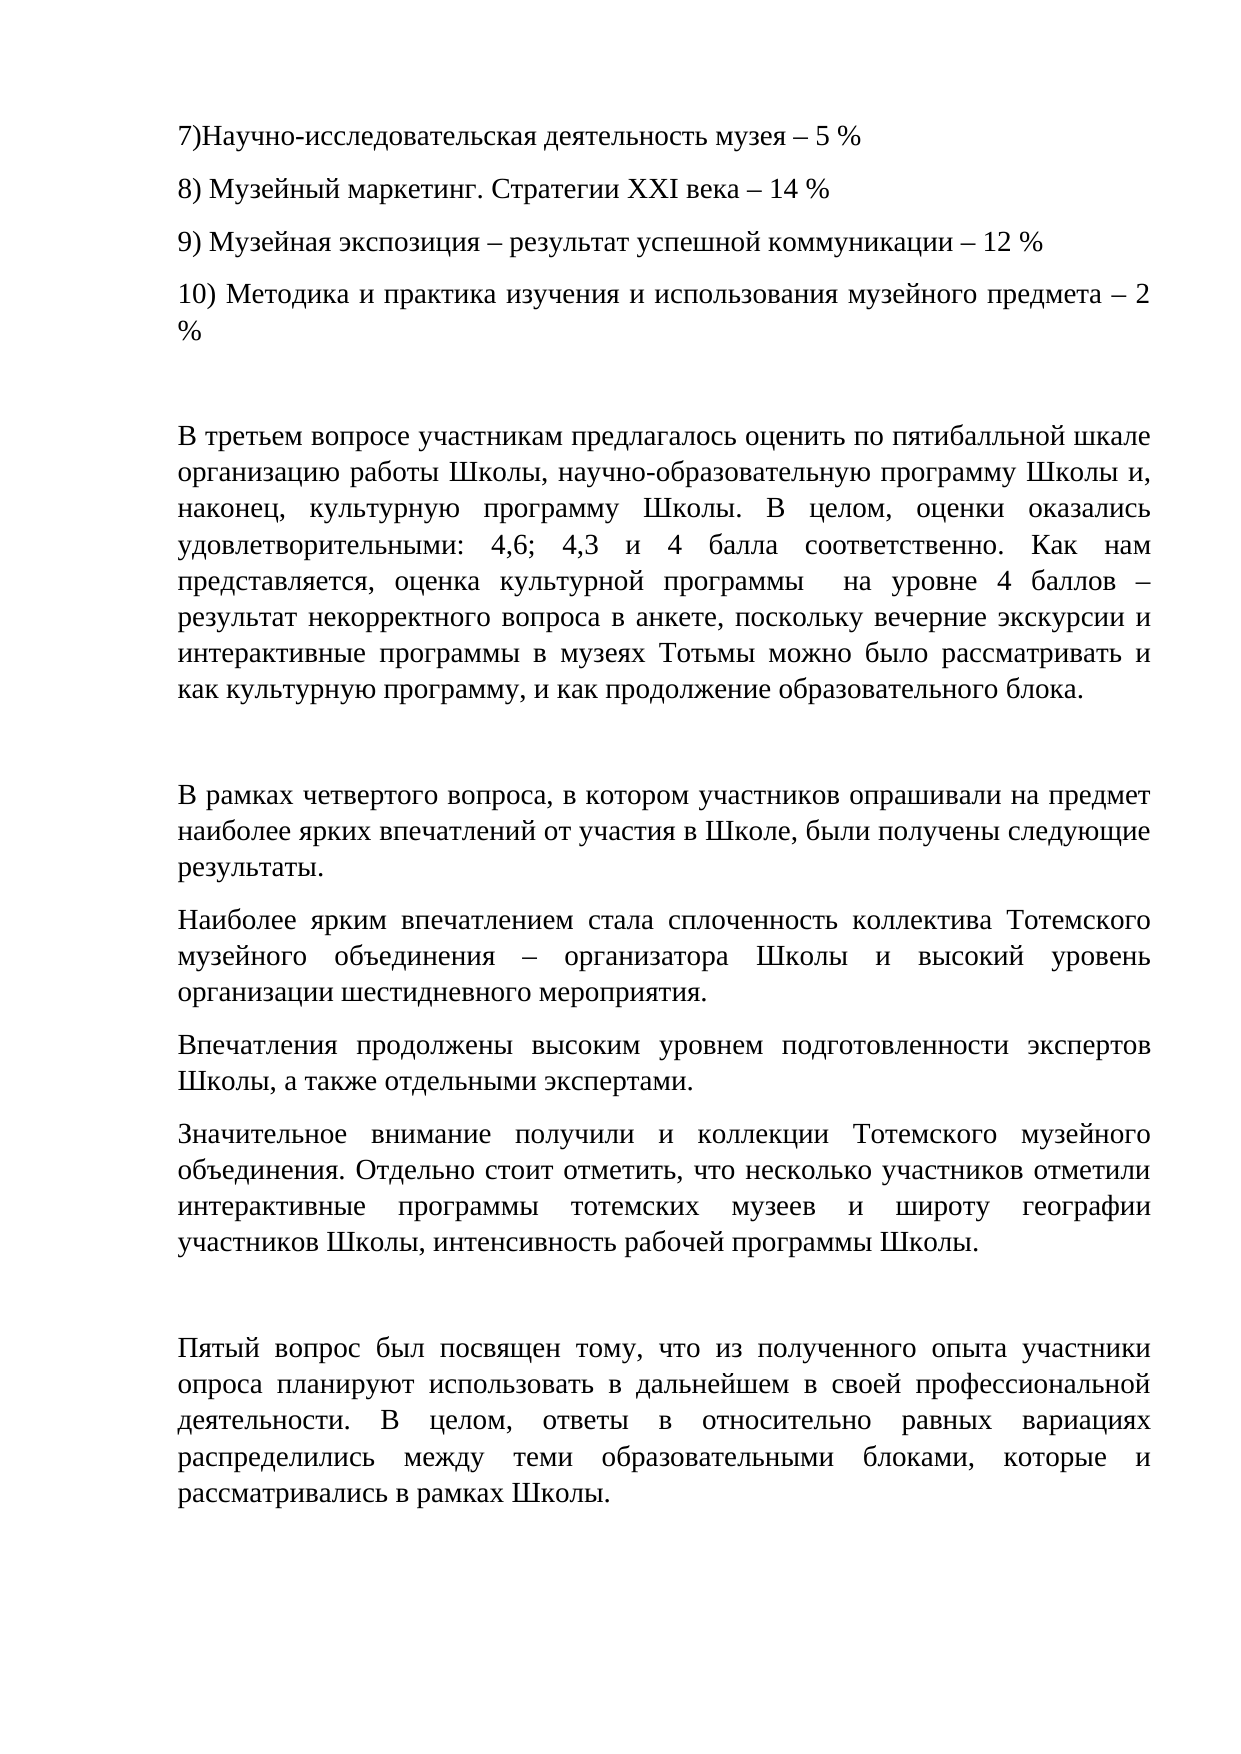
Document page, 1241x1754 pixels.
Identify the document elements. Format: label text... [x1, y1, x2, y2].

text 9) Музейная экспозиция – результат успешной коммуникации – 12 % [177, 224, 1152, 257]
text 10) Методика и практика изучения и использования музейного предмета – 2 % [177, 277, 1152, 346]
text Пятый вопрос был посвящен тому, что из полученного опыта участники опроса планируют использовать в дальнейшем в своей профессиональной деятельности. В целом, ответы в относительно равных вариациях распределились между теми образовательными блоками, которые и рассматривались в рамках Школы. [177, 1330, 1152, 1508]
text В третьем вопросе участникам предлагалось оценить по пятибалльной шкале организацию работы Школы, научно-образовательную программу Школы и, наконец, культурную программу Школы. В целом, оценки оказались удовлетворительными: 4,6; 4,3 и 4 балла соответственно. Как нам представляется, оценка культурной программы на уровне 4 баллов – результат некорректного вопроса в анкете, поскольку вечерние экскурсии и интерактивные программы в музеях Тотьмы можно было рассматривать и как культурную программу, и как продолжение образовательного блока. [177, 418, 1152, 705]
text 8) Музейный маркетинг. Стратегии ХХI века – 14 % [177, 171, 1152, 204]
text 7)Научно-исследовательская деятельность музея – 5 % [177, 118, 1152, 152]
text В рамках четвертого вопроса, в котором участников опрашивали на предмет наиболее ярких впечатлений от участия в Школе, были получены следующие результаты. [177, 777, 1152, 883]
text Значительное внимание получили и коллекции Тотемского музейного объединения. Отдельно стоит отметить, что несколько участников отметили интерактивные программы тотемских музеев и широту географии участников Школы, интенсивность рабочей программы Школы. [177, 1116, 1152, 1258]
text Наиболее ярким впечатлением стала сплоченность коллектива Тотемского музейного объединения – организатора Школы и высокий уровень организации шестидневного мероприятия. [177, 902, 1152, 1008]
text Впечатления продолжены высоким уровнем подготовленности экспертов Школы, а также отдельными экспертами. [177, 1027, 1152, 1097]
